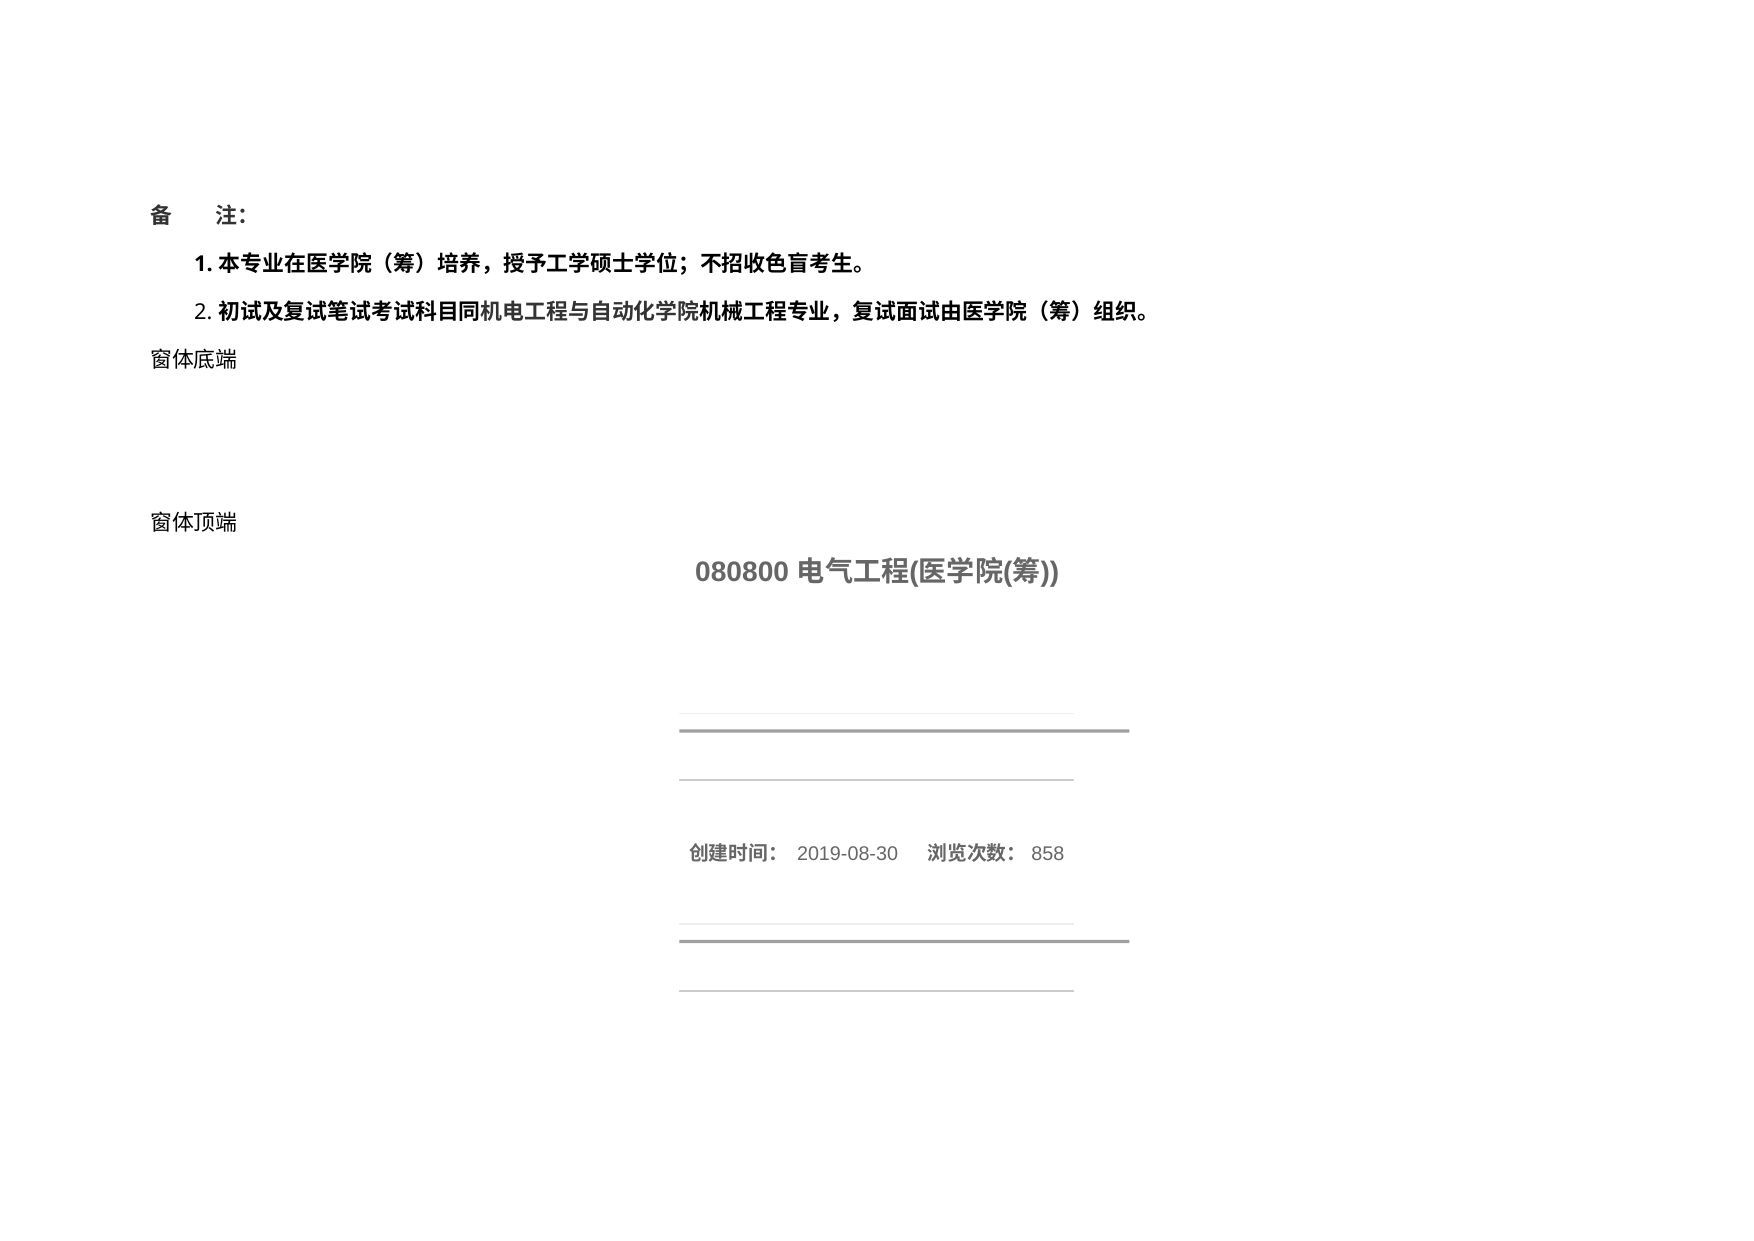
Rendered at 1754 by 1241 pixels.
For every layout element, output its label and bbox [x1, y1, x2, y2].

table_header [150, 537, 1604, 1023]
table_header [150, 198, 1604, 342]
